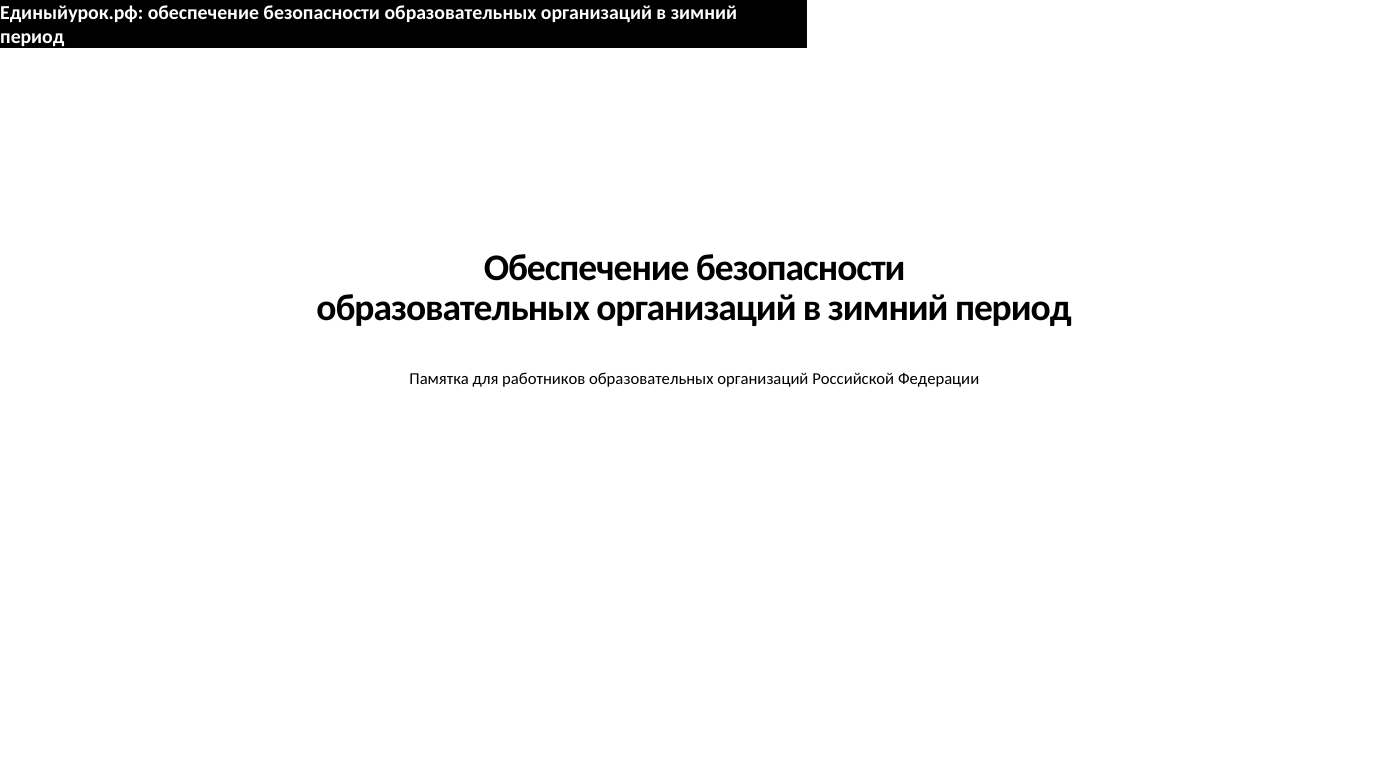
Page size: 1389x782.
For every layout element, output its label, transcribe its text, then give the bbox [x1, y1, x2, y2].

text Памятка для работников образовательных организаций Российской Федерации [0, 373, 1389, 387]
text Обеспечение безопасности образовательных организаций в зимний период [0, 249, 1389, 328]
